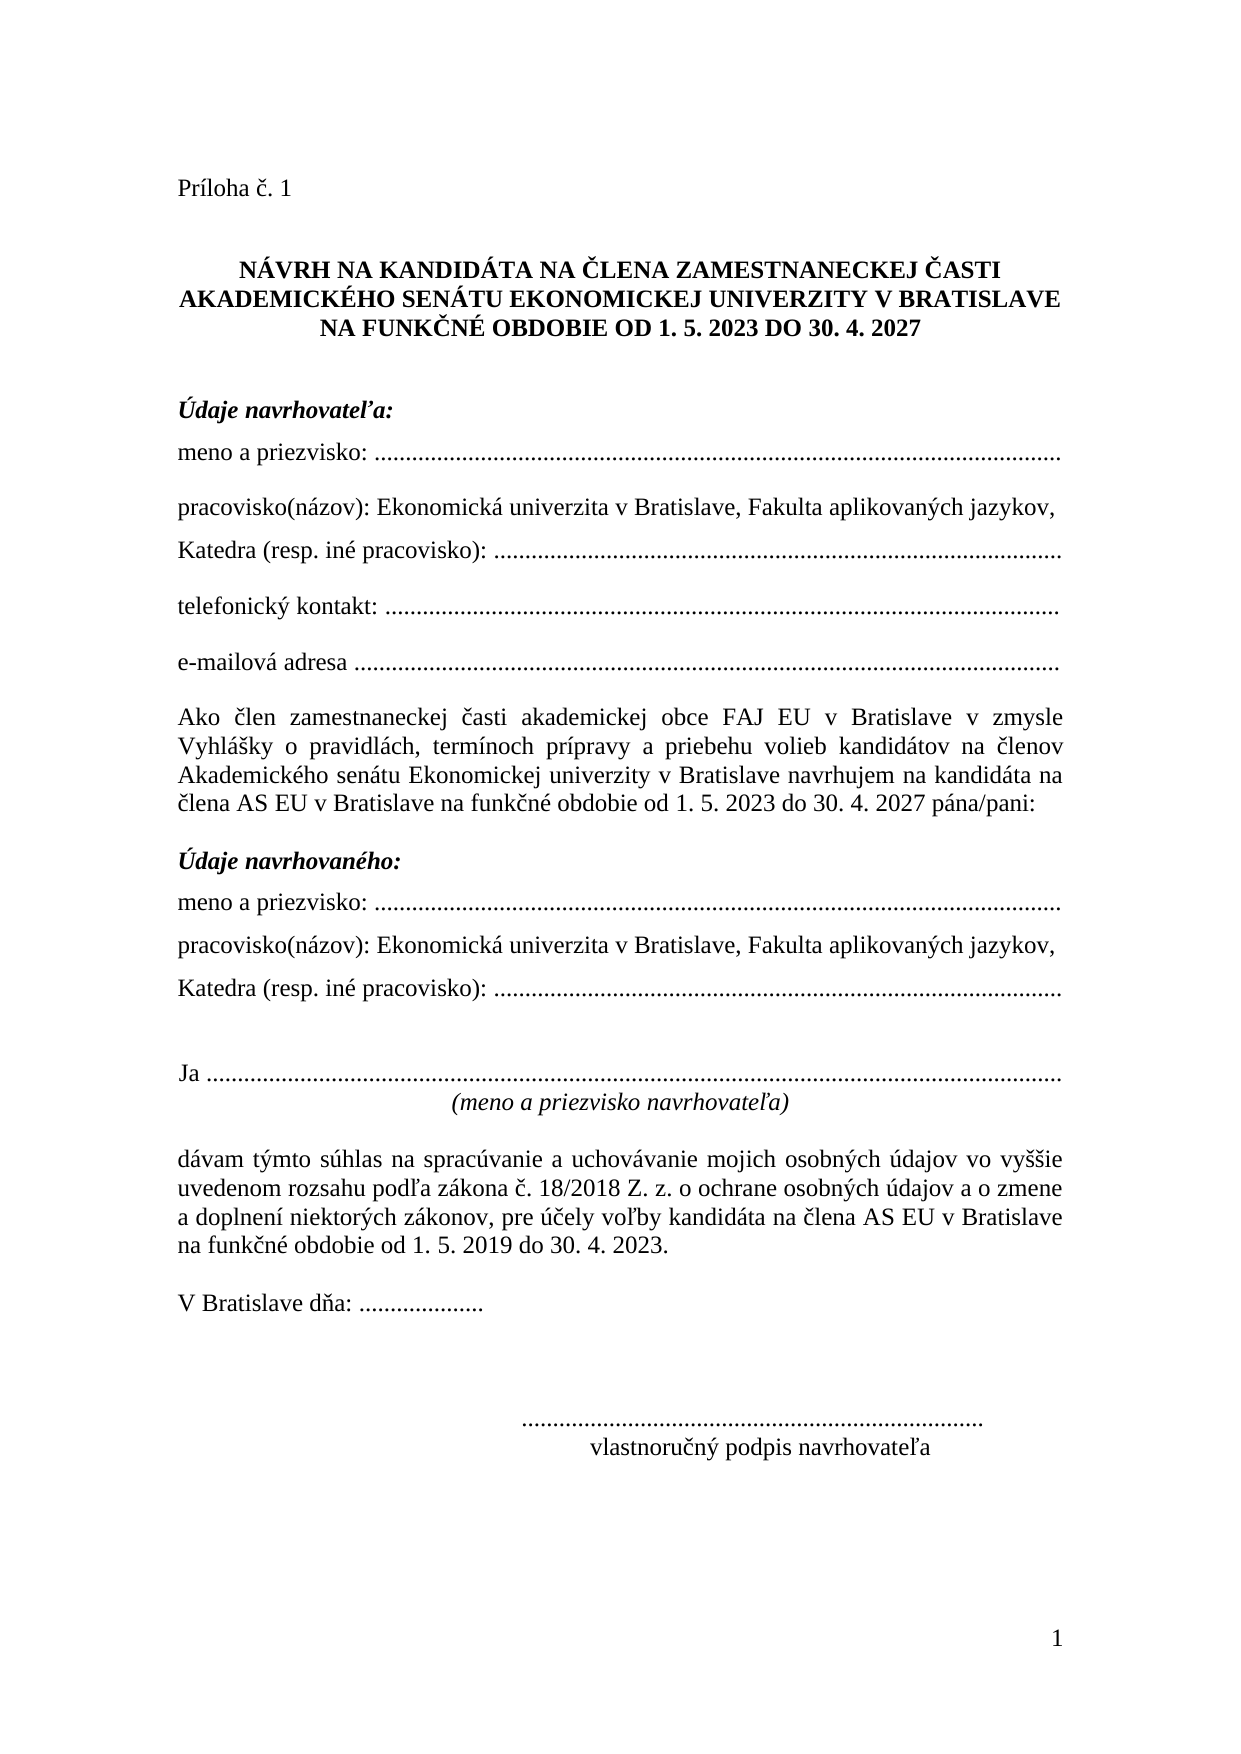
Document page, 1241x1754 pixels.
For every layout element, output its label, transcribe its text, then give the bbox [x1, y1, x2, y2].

text e-mailová adresa ................................................................................................................. [177, 647, 1076, 675]
text telefonický kontakt: ............................................................................................................ [177, 591, 1076, 620]
text meno a priezvisko: .............................................................................................................. [177, 887, 1076, 916]
subtitle NÁVRH NA KANDIDÁTA NA ČLENA ZAMESTNANECKEJ ČASTI AKADEMICKÉHO SENÁTU EKONOMICKEJ UNIVERZITY V BRATISLAVE NA FUNKČNÉ OBDOBIE OD 1. 5. 2023 DO 30. 4. 2027 [178, 255, 1062, 342]
text pracovisko(názov): Ekonomická univerzita v Bratislave, Fakulta aplikovaných jazykov, Katedra (resp. iné pracovisko): ........................................................................................... [177, 930, 1063, 1002]
subtitle Údaje navrhovaného: [177, 846, 1076, 875]
text meno a priezvisko: .............................................................................................................. [177, 437, 1076, 465]
text vlastnoručný podpis navrhovateľa [590, 1432, 1076, 1461]
text (meno a priezvisko navrhovateľa) [177, 1087, 1064, 1116]
text V Bratislave dňa: .................... [177, 1288, 1076, 1317]
text Príloha č. 1 [177, 173, 1076, 202]
text dávam týmto súhlas na spracúvanie a uchovávanie mojich osobných údajov vo vyššie uvedenom rozsahu podľa zákona č. 18/2018 Z. z. o ochrane osobných údajov a o zmene a doplnení niektorých zákonov, pre účely voľby kandidáta na člena AS EU v Bratislave na funkčné obdobie od 1. 5. 2019 do 30. 4. 2023. [177, 1144, 1063, 1259]
text Ako člen zamestnaneckej časti akademickej obce FAJ EU v Bratislave v zmysle Vyhlášky o pravidlách, termínoch prípravy a priebehu volieb kandidátov na členov Akademického senátu Ekonomickej univerzity v Bratislave navrhujem na kandidáta na člena AS EU v Bratislave na funkčné obdobie od 1. 5. 2023 do 30. 4. 2027 pána/pani: [177, 702, 1063, 817]
text Ja ......................................................................................................................................... [177, 1058, 1064, 1087]
text .......................................................................... [521, 1403, 1076, 1432]
text pracovisko(názov): Ekonomická univerzita v Bratislave, Fakulta aplikovaných jazykov, Katedra (resp. iné pracovisko): ........................................................................................... [177, 492, 1076, 564]
subtitle Údaje navrhovateľa: [177, 395, 1076, 424]
